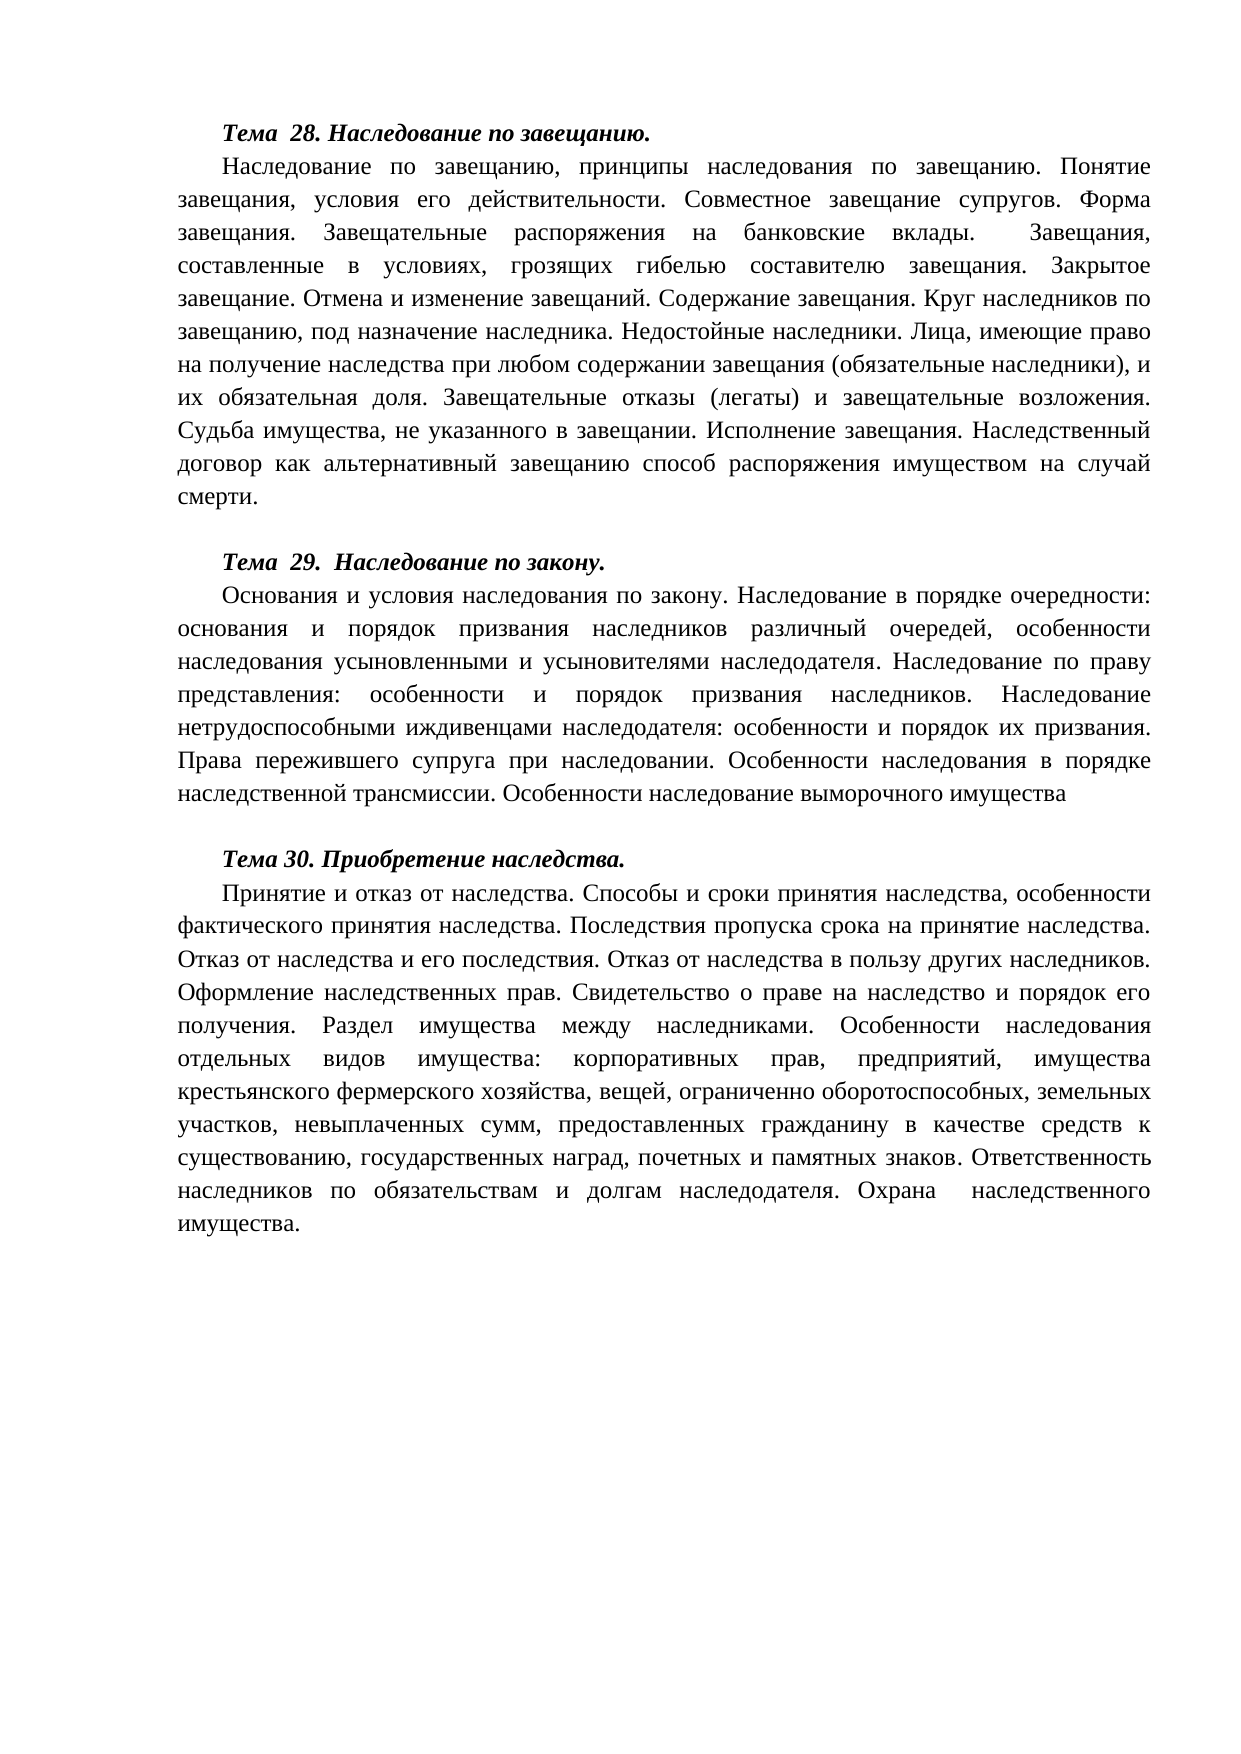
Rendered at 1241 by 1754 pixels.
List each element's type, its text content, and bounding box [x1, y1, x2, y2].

text Тема 30. Приобретение наследства. [177, 844, 1152, 873]
text Принятие и отказ от наследства. Способы и сроки принятия наследства, особенности фактического принятия наследства. Последствия пропуска срока на принятие наследства. Отказ от наследства и его последствия. Отказ от наследства в пользу других наследников. Оформление наследственных прав. Свидетельство о праве на наследство и порядок его получения. Раздел имущества между наследниками. Особенности наследования отдельных видов имущества: корпоративных прав, предприятий, имущества крестьянского фермерского хозяйства, вещей, ограниченно оборотоспособных, земельных участков, невыплаченных сумм, предоставленных гражданину в качестве средств к существованию, государственных наград, почетных и памятных знаков. Ответственность наследников по обязательствам и долгам наследодателя. Охрана наследственного имущества. [177, 878, 1152, 1237]
text Тема 28. Наследование по завещанию. [177, 118, 1152, 147]
text Тема 29. Наследование по закону. [177, 547, 1152, 576]
text Наследование по завещанию, принципы наследования по завещанию. Понятие завещания, условия его действительности. Совместное завещание супругов. Форма завещания. Завещательные распоряжения на банковские вклады. Завещания, составленные в условиях, грозящих гибелью составителю завещания. Закрытое завещание. Отмена и изменение завещаний. Содержание завещания. Круг наследников по завещанию, под назначение наследника. Недостойные наследники. Лица, имеющие право на получение наследства при любом содержании завещания (обязательные наследники), и их обязательная доля. Завещательные отказы (легаты) и завещательные возложения. Судьба имущества, не указанного в завещании. Исполнение завещания. Наследственный договор как альтернативный завещанию способ распоряжения имуществом на случай смерти. [177, 151, 1152, 510]
text Основания и условия наследования по закону. Наследование в порядке очередности: основания и порядок призвания наследников различный очередей, особенности наследования усыновленными и усыновителями наследодателя. Наследование по праву представления: особенности и порядок призвания наследников. Наследование нетрудоспособными иждивенцами наследодателя: особенности и порядок их призвания. Права пережившего супруга при наследовании. Особенности наследования в порядке наследственной трансмиссии. Особенности наследование выморочного имущества [177, 580, 1152, 807]
